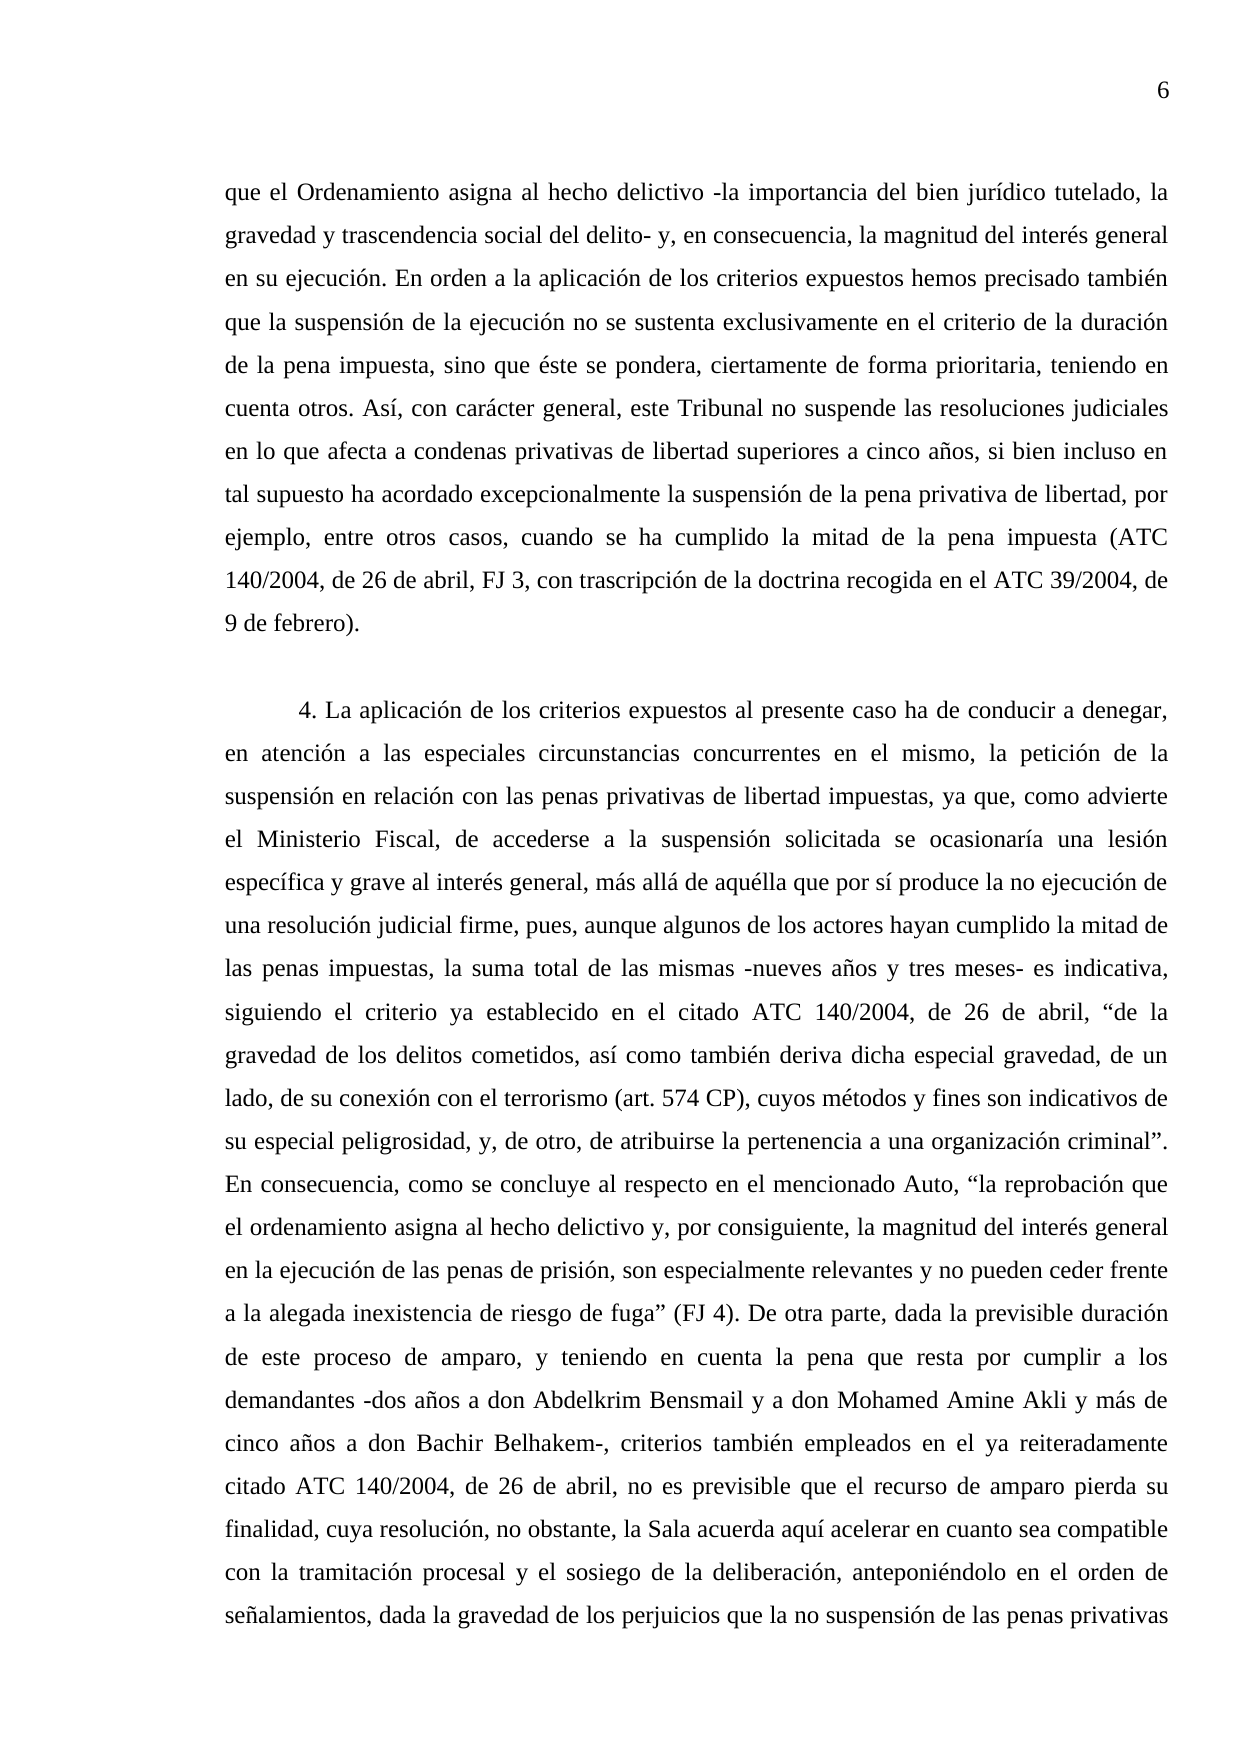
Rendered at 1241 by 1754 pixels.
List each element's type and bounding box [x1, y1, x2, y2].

text [224, 177, 1169, 637]
text [224, 695, 1169, 1629]
